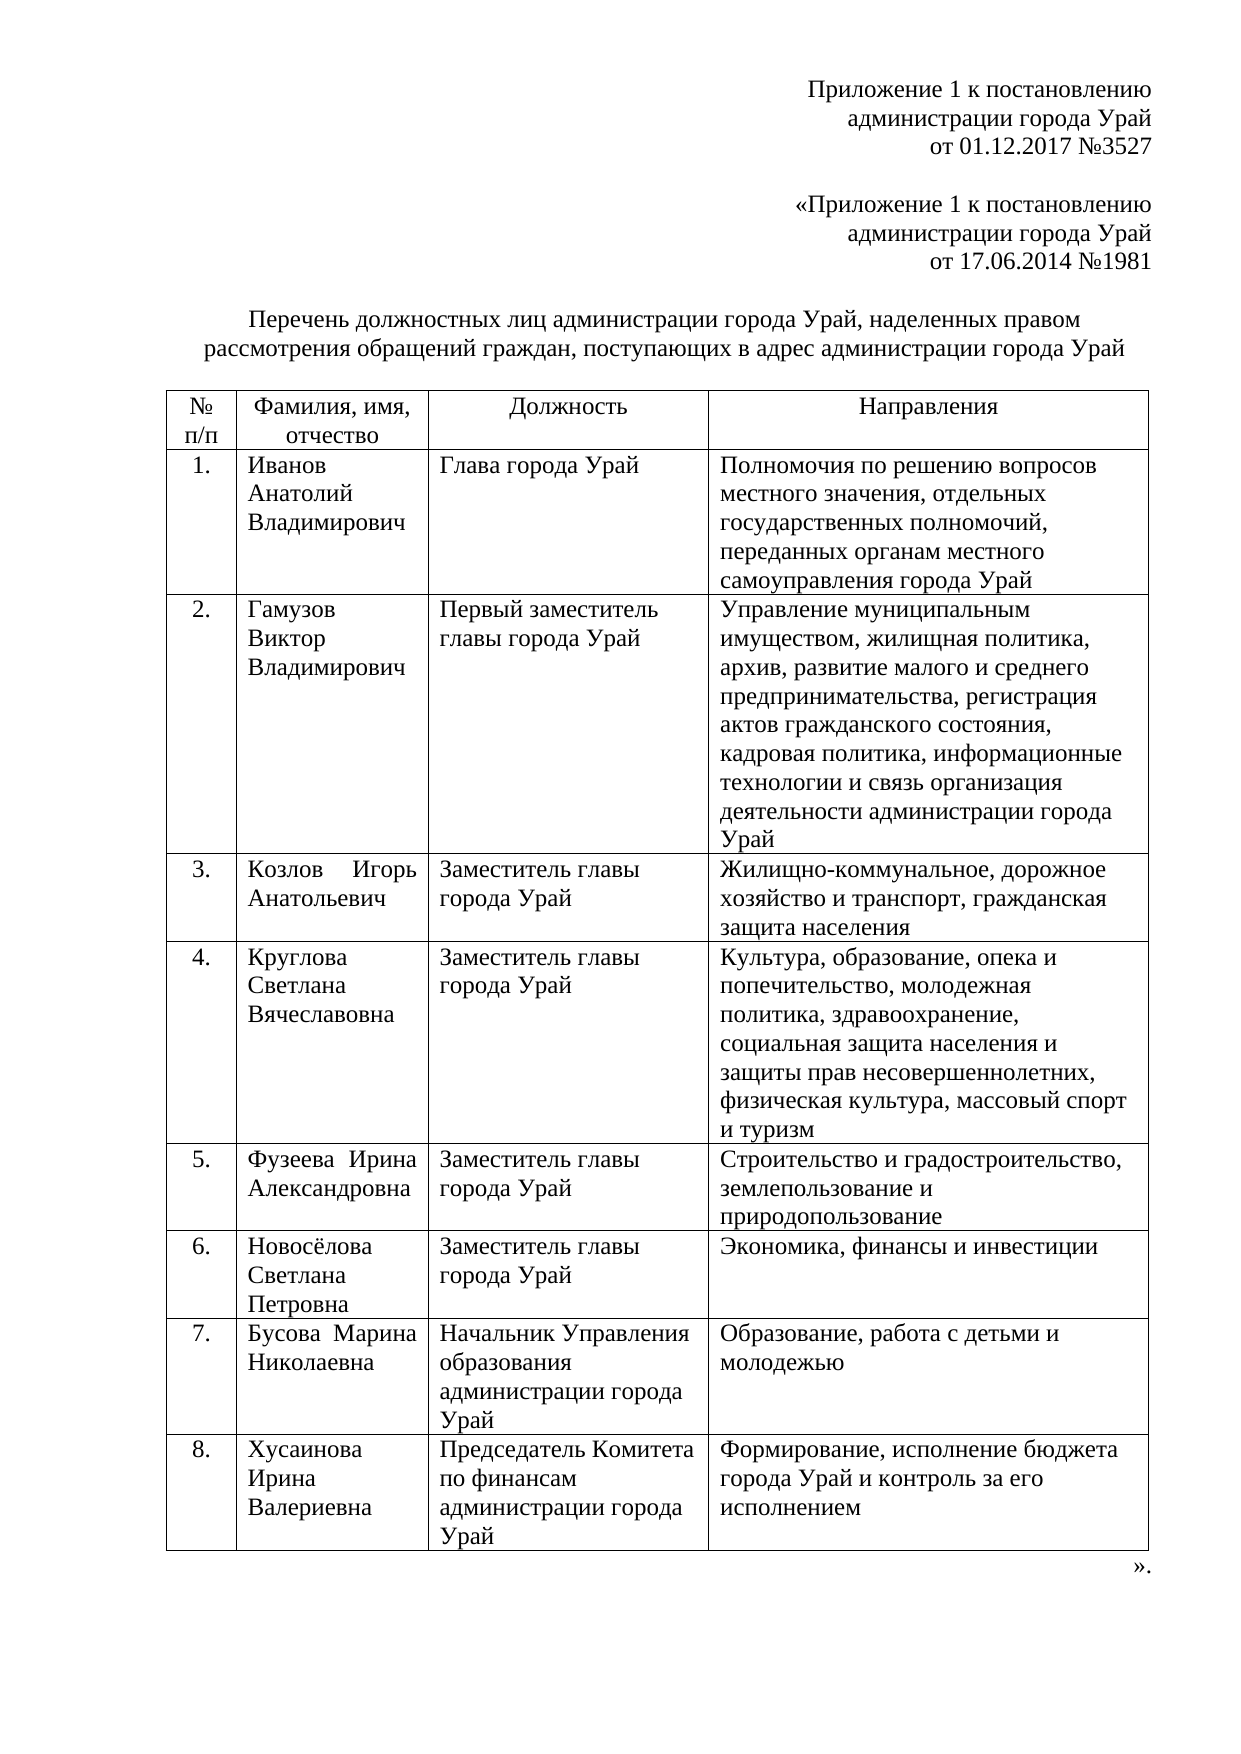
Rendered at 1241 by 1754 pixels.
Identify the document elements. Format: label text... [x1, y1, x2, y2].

table_cell Управление муниципальным имуществом, жилищная политика, архив, развитие малого и среднего предпринимательства, регистрация актов гражданского состояния, кадровая политика, информационные технологии и связь организация деятельности администрации города Урай [709, 595, 1148, 853]
table_cell Хусаинова Ирина Валериевна [237, 1435, 428, 1549]
table_cell Жилищно-коммунальное, дорожное хозяйство и транспорт, гражданская защита населения [709, 854, 1148, 941]
table_cell Строительство и градостроительство, землепользование и природопользование [709, 1144, 1148, 1230]
table_cell Начальник Управления образования администрации города Урай [429, 1319, 708, 1433]
table_header № п/п [167, 391, 236, 449]
table_cell Полномочия по решению вопросов местного значения, отдельных государственных полномочий, переданных органам местного самоуправления города Урай [709, 450, 1148, 593]
table_cell Глава города Урай [429, 450, 708, 593]
text «Приложение 1 к постановлению [177, 189, 1152, 218]
text администрации города Урай [177, 218, 1152, 246]
table_cell Формирование, исполнение бюджета города Урай и контроль за его исполнением [709, 1435, 1148, 1549]
table_cell 7. [167, 1319, 236, 1433]
text от 17.06.2014 №1981 [177, 246, 1152, 275]
table_cell Заместитель главы города Урай [429, 1231, 708, 1317]
table_cell 2. [167, 595, 236, 853]
table_header Должность [429, 391, 708, 449]
table_cell Заместитель главы города Урай [429, 942, 708, 1143]
table_cell 6. [167, 1231, 236, 1317]
table_cell Образование, работа с детьми и молодежью [709, 1319, 1148, 1433]
table_cell 1. [167, 450, 236, 593]
text администрации города Урай [177, 103, 1152, 131]
table_cell Иванов Анатолий Владимирович [237, 450, 428, 593]
text от 01.12.2017 №3527 [177, 131, 1152, 160]
table_cell 5. [167, 1144, 236, 1230]
table_cell Культура, образование, опека и попечительство, молодежная политика, здравоохранение, социальная защита населения и защиты прав несовершеннолетних, физическая культура, массовый спорт и туризм [709, 942, 1148, 1143]
table_cell 4. [167, 942, 236, 1143]
table_cell Заместитель главы города Урай [429, 854, 708, 941]
text Приложение 1 к постановлению [177, 74, 1152, 103]
table_cell Гамузов Виктор Владимирович [237, 595, 428, 853]
table_cell Председатель Комитета по финансам администрации города Урай [429, 1435, 708, 1549]
text Перечень должностных лиц администрации города Урай, наделенных правом рассмотрения обращений граждан, поступающих в адрес администрации города Урай [177, 304, 1152, 361]
table_cell 3. [167, 854, 236, 941]
table_cell Экономика, финансы и инвестиции [709, 1231, 1148, 1317]
table_cell 8. [167, 1435, 236, 1549]
table_cell Фузеева Ирина Александровна [237, 1144, 428, 1230]
text ». [177, 1551, 1152, 1579]
table_cell Заместитель главы города Урай [429, 1144, 708, 1230]
table_cell Козлов Игорь Анатольевич [237, 854, 428, 941]
table_header Фамилия, имя, отчество [237, 391, 428, 449]
table_cell Новосёлова Светлана Петровна [237, 1231, 428, 1317]
table_cell Круглова Светлана Вячеславовна [237, 942, 428, 1143]
table_cell Первый заместитель главы города Урай [429, 595, 708, 853]
table_header Направления [709, 391, 1148, 449]
table_cell Бусова Марина Николаевна [237, 1319, 428, 1433]
